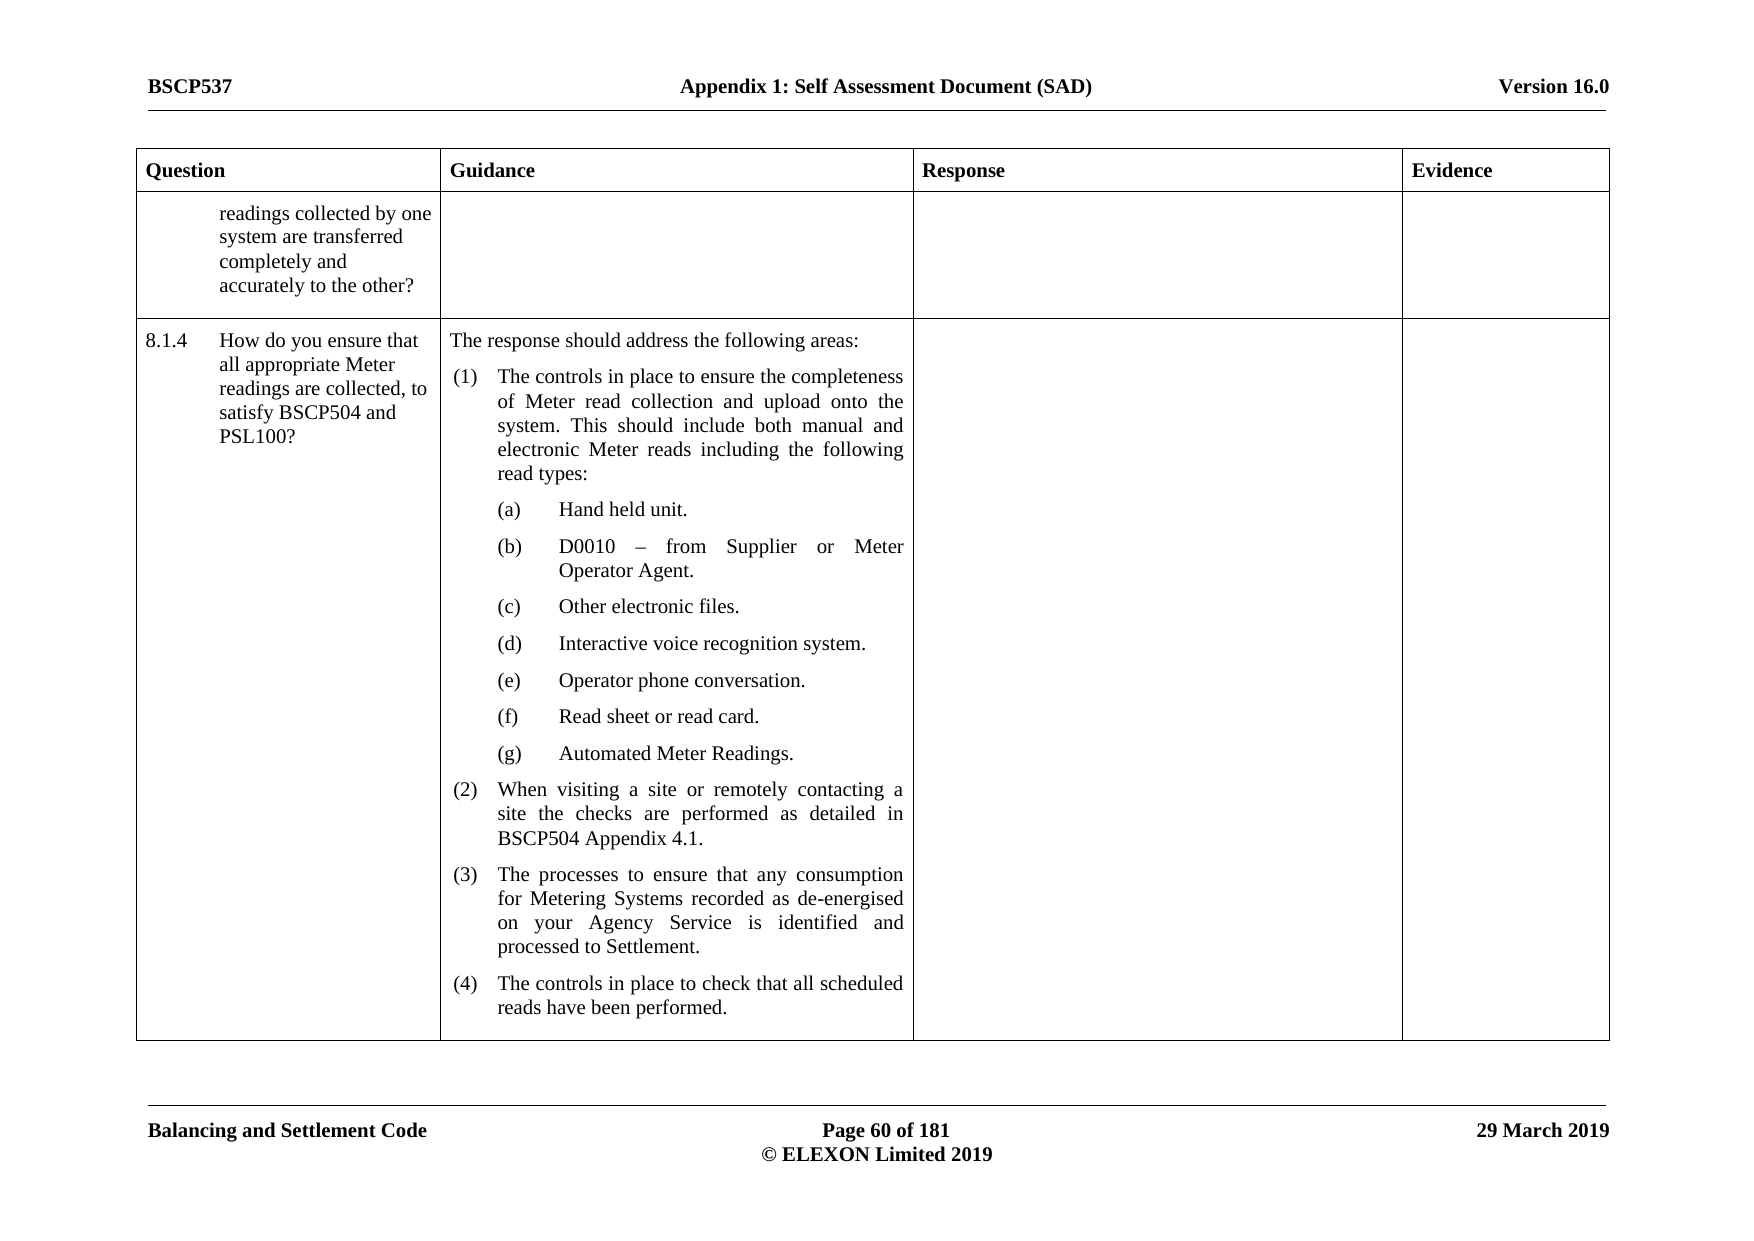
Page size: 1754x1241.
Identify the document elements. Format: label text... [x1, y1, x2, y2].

table_cell The response should address the following areas: (1) The controls in place to ensure the completeness of Meter read collection and upload onto the system. This should include both manual and electronic Meter reads including the following read types: (a) Hand held unit. (b) D0010 – from Supplier or Meter Operator Agent. (c) Other electronic files. (d) Interactive voice recognition system. (e) Operator phone conversation. (f) Read sheet or read card. (g) Automated Meter Readings. (2) When visiting a site or remotely contacting a site the checks are performed as detailed in BSCP504 Appendix 4.1. (3) The processes to ensure that any consumption for Metering Systems recorded as de-energised on your Agency Service is identified and processed to Settlement. (4) The controls in place to check that all scheduled reads have been performed. [441, 319, 913, 1040]
table_cell [1403, 192, 1609, 318]
table_header Guidance [441, 149, 913, 191]
table_header Response [914, 149, 1402, 191]
table_cell [914, 192, 1402, 318]
table_cell [914, 319, 1402, 1040]
table_header Question [137, 149, 440, 191]
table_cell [441, 192, 913, 318]
table_header Evidence [1403, 149, 1609, 191]
table_cell 8.1.4 How do you ensure that all appropriate Meter readings are collected, to satisfy BSCP504 and PSL100? [137, 319, 440, 1040]
table_cell [1403, 319, 1609, 1040]
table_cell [137, 192, 440, 318]
